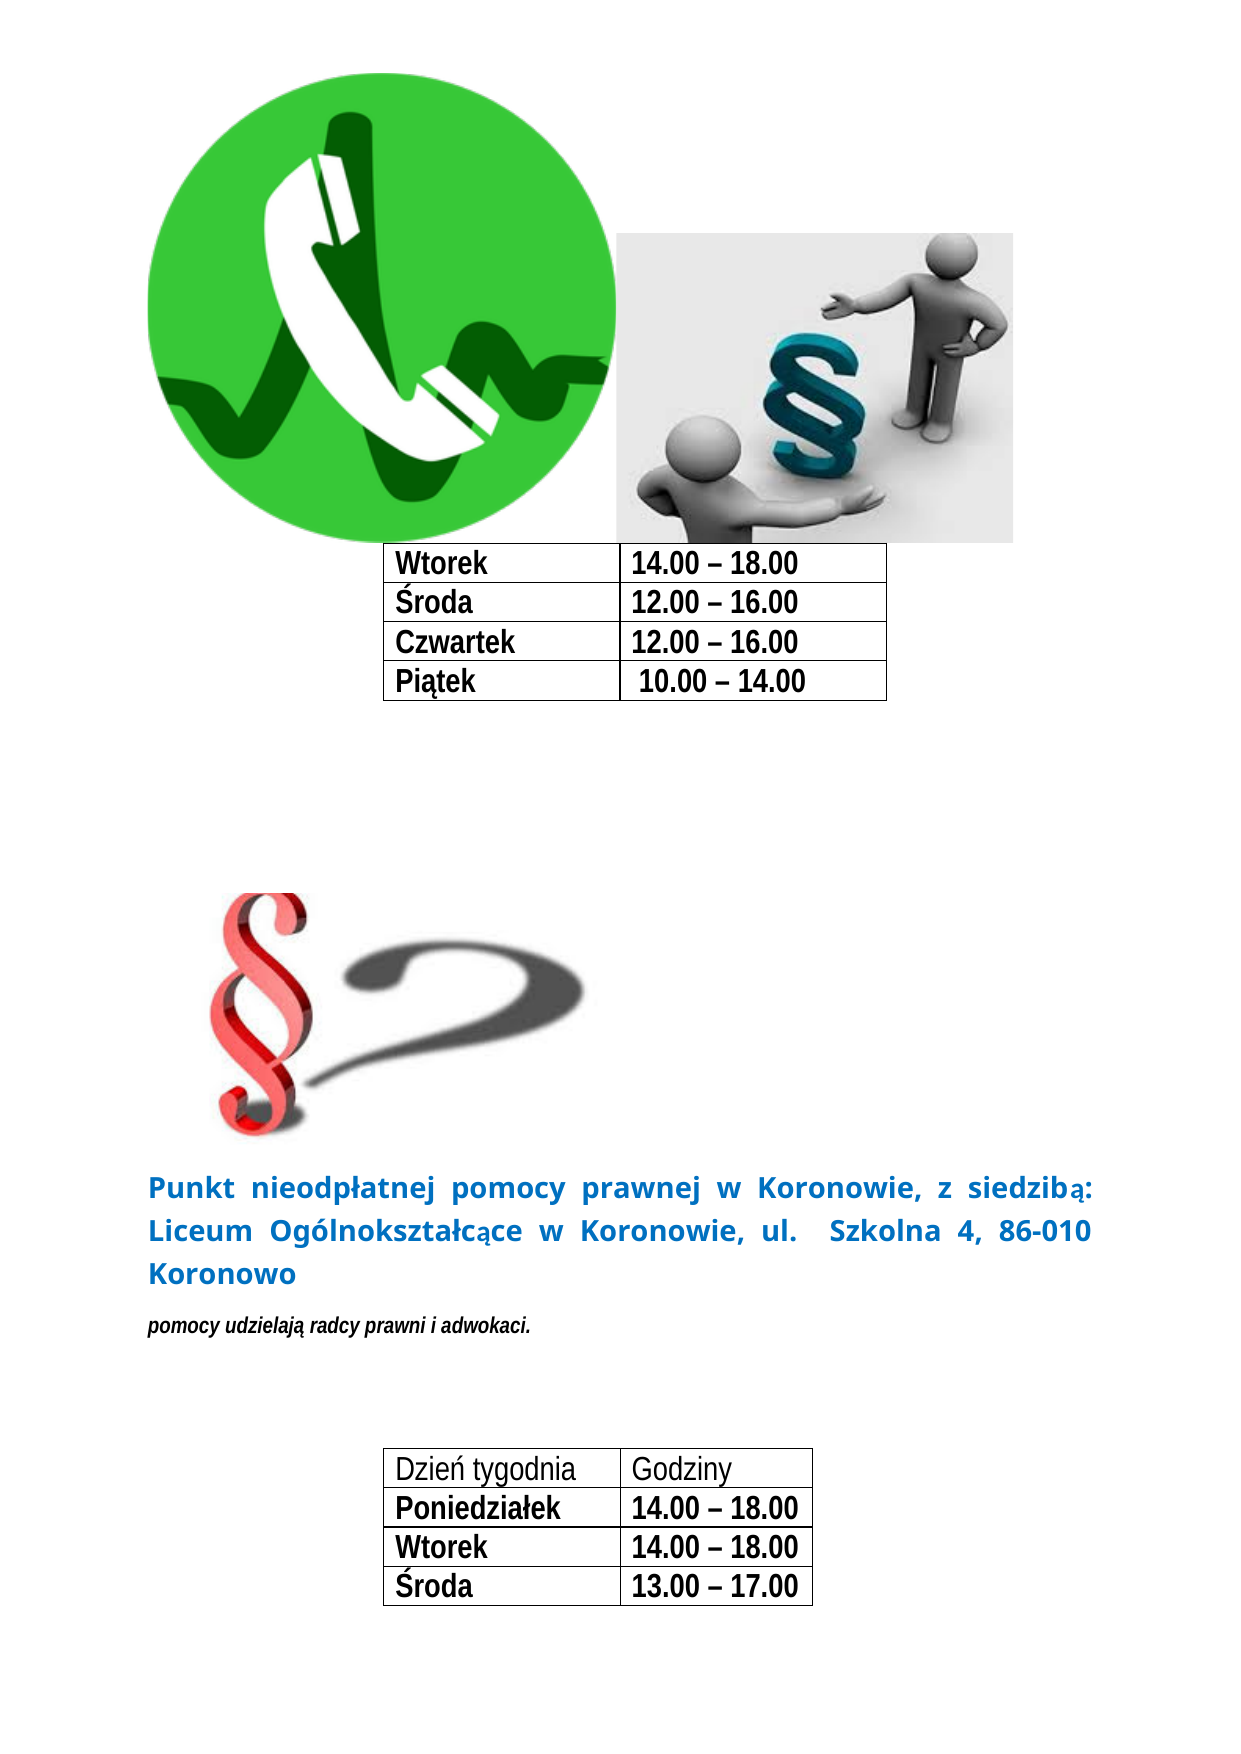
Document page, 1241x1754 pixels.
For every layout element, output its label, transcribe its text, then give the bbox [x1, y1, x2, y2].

table_cell Środa [384, 583, 619, 621]
table_cell Wtorek [384, 1528, 620, 1566]
table_cell 14.00 – 18.00 [621, 544, 886, 582]
table_cell 14.00 – 18.00 [621, 1488, 812, 1526]
table_cell Czwartek [384, 622, 619, 660]
table_cell 12.00 – 16.00 [621, 583, 886, 621]
text Punkt nieodpłatnej pomocy prawnej w Koronowie, z siedzibą: Liceum Ogólnokształcące w Koronowie, ul. Szkolna 4, 86-010 Koronowo [148, 1167, 1093, 1293]
table_cell 10.00 – 14.00 [621, 661, 886, 699]
table_cell 12.00 – 16.00 [621, 622, 886, 660]
table_cell Wtorek [384, 544, 619, 582]
table_cell Poniedziałek [384, 1488, 620, 1526]
table_cell Środa [384, 1567, 620, 1605]
table_cell 14.00 – 18.00 [621, 1528, 812, 1566]
text pomocy udzielają radcy prawni i adwokaci. [148, 1312, 1093, 1339]
table_header Dzień tygodnia [384, 1449, 620, 1487]
table_cell Piątek [384, 661, 619, 699]
table_cell 13.00 – 17.00 [621, 1567, 812, 1605]
table_header Godziny [621, 1449, 812, 1487]
picture [147, 73, 1014, 543]
picture [147, 893, 632, 1149]
